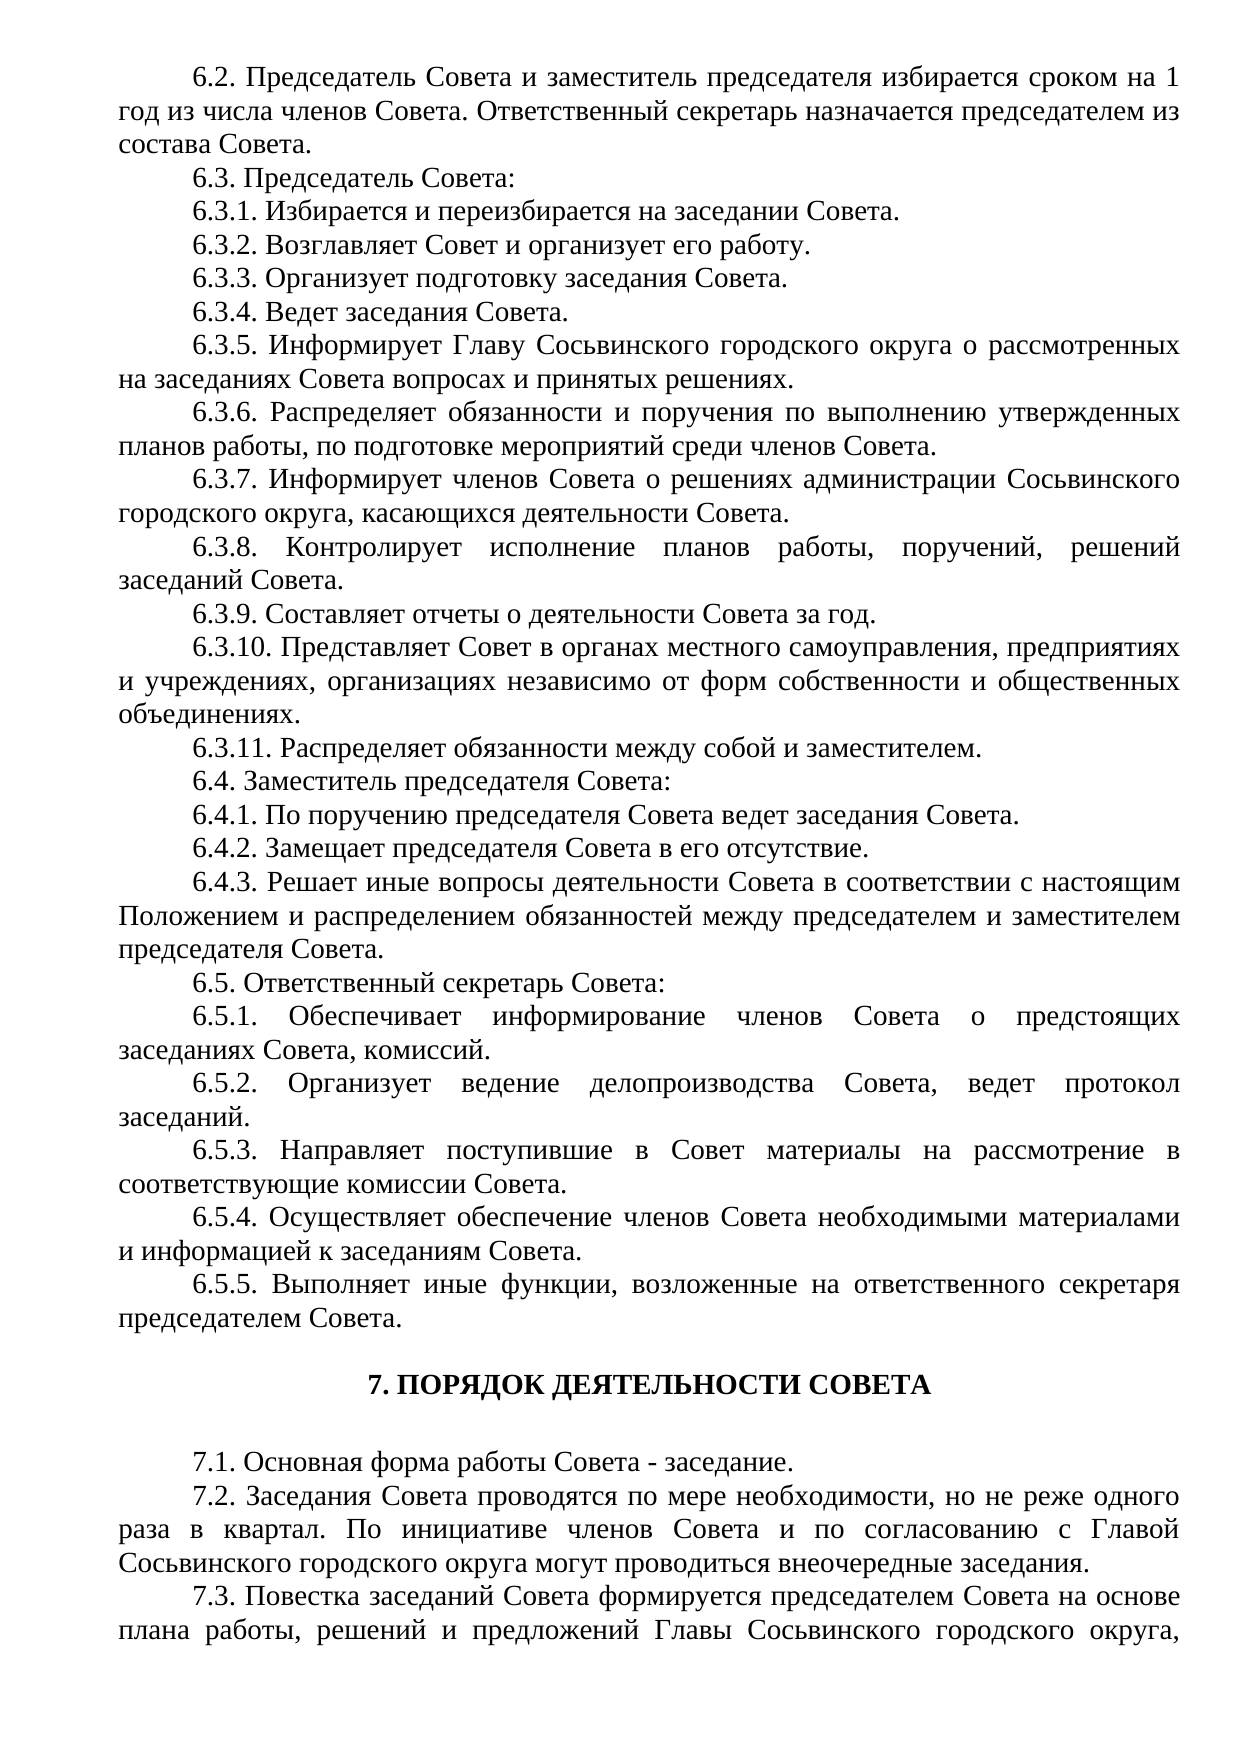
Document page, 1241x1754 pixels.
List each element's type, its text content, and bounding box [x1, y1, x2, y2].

text 6.3.1. Избирается и переизбирается на заседании Совета. [118, 193, 1181, 227]
text 7.1. Основная форма работы Совета - заседание. [118, 1444, 1181, 1478]
text 6.4.3. Решает иные вопросы деятельности Совета в соответствии с настоящим Положением и распределением обязанностей между председателем и заместителем председателя Совета. [118, 864, 1181, 965]
text 6.4.1. По поручению председателя Совета ведет заседания Совета. [118, 797, 1181, 831]
text 6.3.9. Составляет отчеты о деятельности Совета за год. [118, 596, 1181, 629]
text 6.5.2. Организует ведение делопроизводства Совета, ведет протокол заседаний. [118, 1065, 1181, 1132]
text 6.3. Председатель Совета: [118, 160, 1181, 193]
text 6.3.10. Представляет Совет в органах местного самоуправления, предприятиях и учреждениях, организациях независимо от форм собственности и общественных объединениях. [118, 629, 1181, 730]
text 6.3.7. Информирует членов Совета о решениях администрации Сосьвинского городского округа, касающихся деятельности Совета. [118, 462, 1181, 529]
text 6.5.5. Выполняет иные функции, возложенные на ответственного секретаря председателем Совета. [118, 1267, 1181, 1334]
text 6.2. Председатель Совета и заместитель председателя избирается сроком на 1 год из числа членов Совета. Ответственный секретарь назначается председателем из состава Совета. [118, 59, 1181, 160]
text 7. ПОРЯДОК ДЕЯТЕЛЬНОСТИ СОВЕТА [118, 1367, 1181, 1401]
text 6.5. Ответственный секретарь Совета: [118, 965, 1181, 998]
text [118, 1578, 1181, 1646]
text 6.3.6. Распределяет обязанности и поручения по выполнению утвержденных планов работы, по подготовке мероприятий среди членов Совета. [118, 394, 1181, 462]
text 7.2. Заседания Совета проводятся по мере необходимости, но не реже одного раза в квартал. По инициативе членов Совета и по согласованию с Главой Сосьвинского городского округа могут проводиться внеочередные заседания. [118, 1478, 1181, 1578]
text 6.3.5. Информирует Главу Сосьвинского городского округа о рассмотренных на заседаниях Совета вопросах и принятых решениях. [118, 327, 1181, 394]
text 6.4.2. Замещает председателя Совета в его отсутствие. [118, 831, 1181, 864]
text 6.3.3. Организует подготовку заседания Совета. [118, 260, 1181, 294]
text 6.3.8. Контролирует исполнение планов работы, поручений, решений заседаний Совета. [118, 529, 1181, 596]
text 6.3.4. Ведет заседания Совета. [118, 294, 1181, 327]
text 6.5.4. Осуществляет обеспечение членов Совета необходимыми материалами и информацией к заседаниям Совета. [118, 1199, 1181, 1267]
text 6.3.11. Распределяет обязанности между собой и заместителем. [118, 730, 1181, 763]
text 6.5.3. Направляет поступившие в Совет материалы на рассмотрение в соответствующие комиссии Совета. [118, 1132, 1181, 1199]
text 6.5.1. Обеспечивает информирование членов Совета о предстоящих заседаниях Совета, комиссий. [118, 998, 1181, 1065]
text 6.3.2. Возглавляет Совет и организует его работу. [118, 227, 1181, 260]
text 6.4. Заместитель председателя Совета: [118, 763, 1181, 797]
